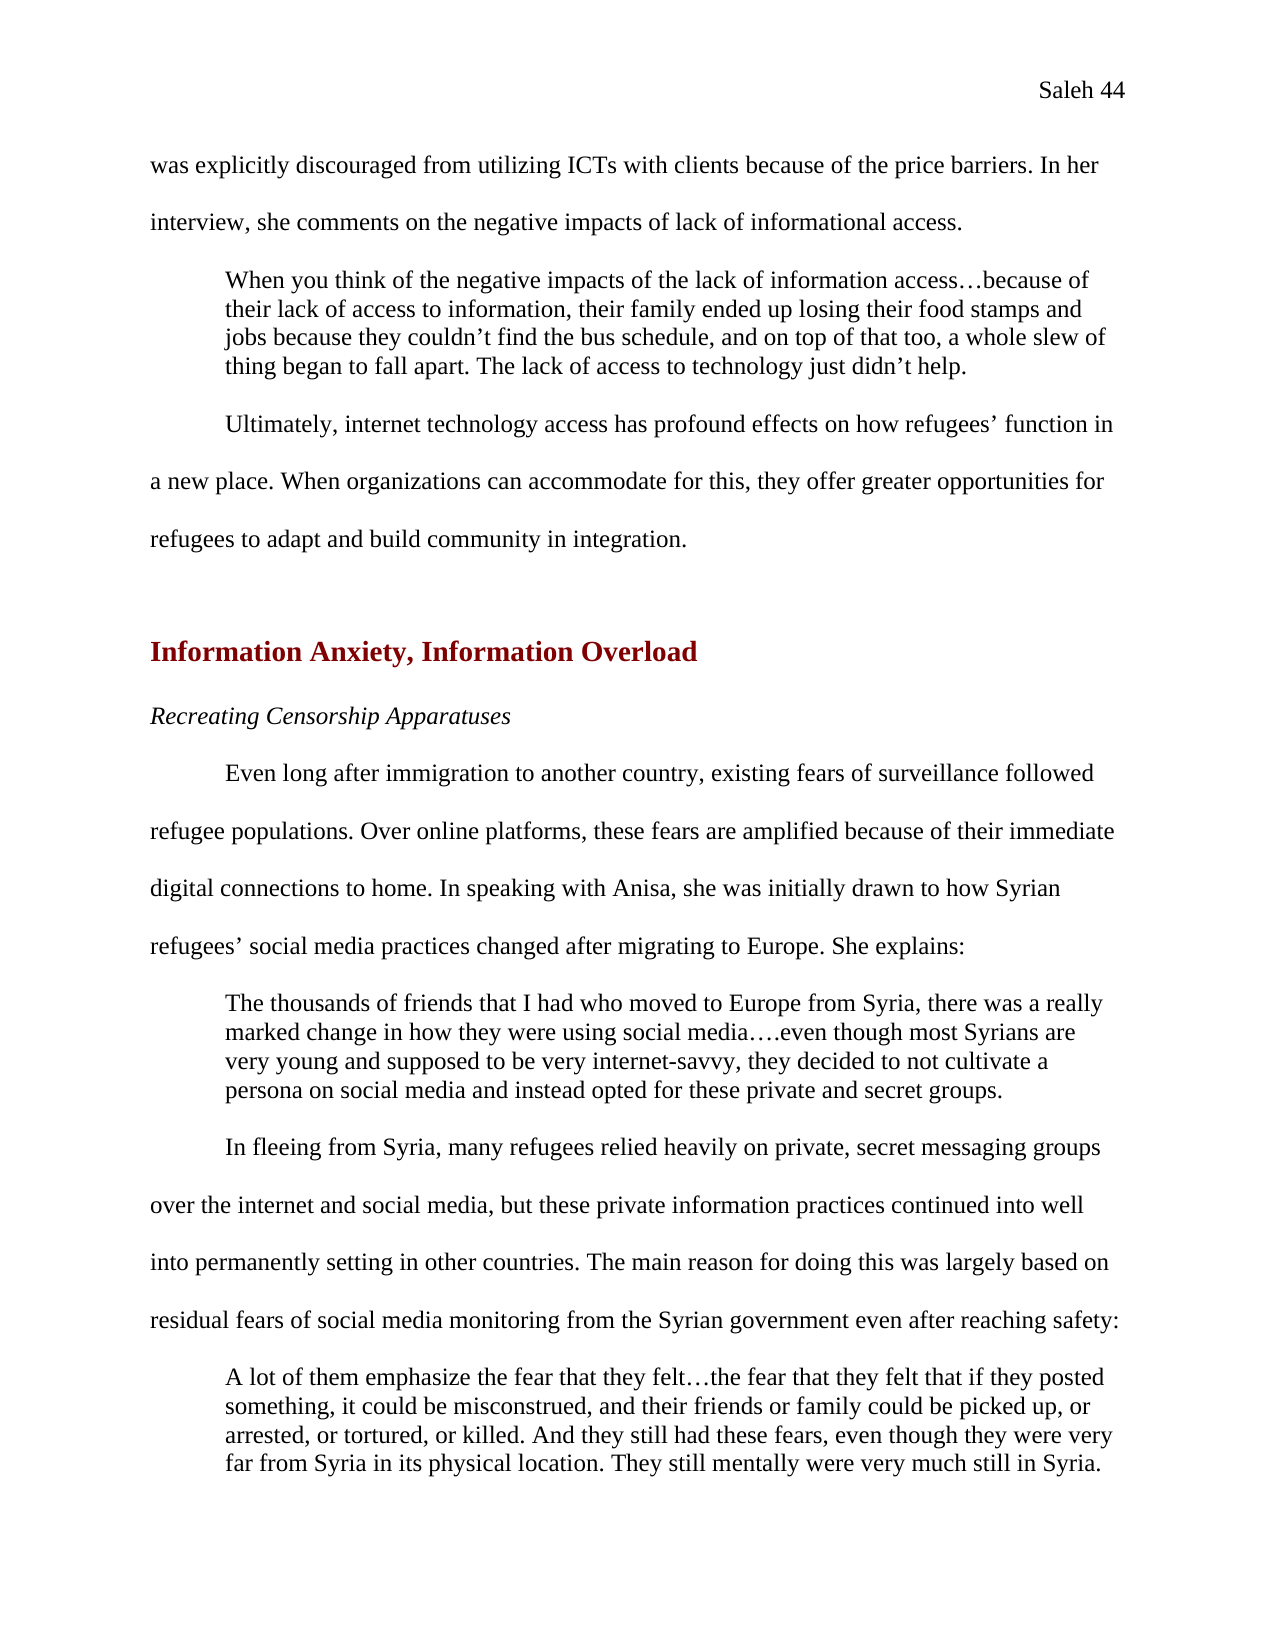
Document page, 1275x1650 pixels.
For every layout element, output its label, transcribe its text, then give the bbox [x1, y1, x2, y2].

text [150, 150, 1125, 236]
text Ultimately, internet technology access has profound effects on how refugees’ function in a new place. When organizations can accommodate for this, they offer greater opportunities for refugees to adapt and build community in integration. [150, 409, 1125, 552]
text A lot of them emphasize the fear that they felt…the fear that they felt that if they posted something, it could be misconstrued, and their friends or family could be picked up, or arrested, or tortured, or killed. And they still had these fears, even though they were very far from Syria in its physical location. They still mentally were very much still in Syria. [225, 1362, 1125, 1477]
subtitle Information Anxiety, Information Overload [150, 634, 1125, 667]
text Recreating Censorship Apparatuses [150, 701, 1125, 730]
text When you think of the negative impacts of the lack of information access…because of their lack of access to information, their family ended up losing their food stamps and jobs because they couldn’t find the bus schedule, and on top of that too, a whole slew of thing began to fall apart. The lack of access to technology just didn’t help. [225, 265, 1125, 380]
text In fleeing from Syria, many refugees relied heavily on private, secret messaging groups over the internet and social media, but these private information practices continued into well into permanently setting in other countries. The main reason for doing this was largely based on residual fears of social media monitoring from the Syrian government even after reaching safety: [150, 1132, 1125, 1333]
text Even long after immigration to another country, existing fears of surveillance followed refugee populations. Over online platforms, these fears are amplified because of their immediate digital connections to home. In speaking with Anisa, she was initially drawn to how Syrian refugees’ social media practices changed after migrating to Europe. She explains: [150, 758, 1125, 960]
text The thousands of friends that I had who moved to Europe from Syria, there was a really marked change in how they were using social media….even though most Syrians are very young and supposed to be very internet-savvy, they decided to not cultivate a persona on social media and instead opted for these private and secret groups. [225, 988, 1125, 1103]
